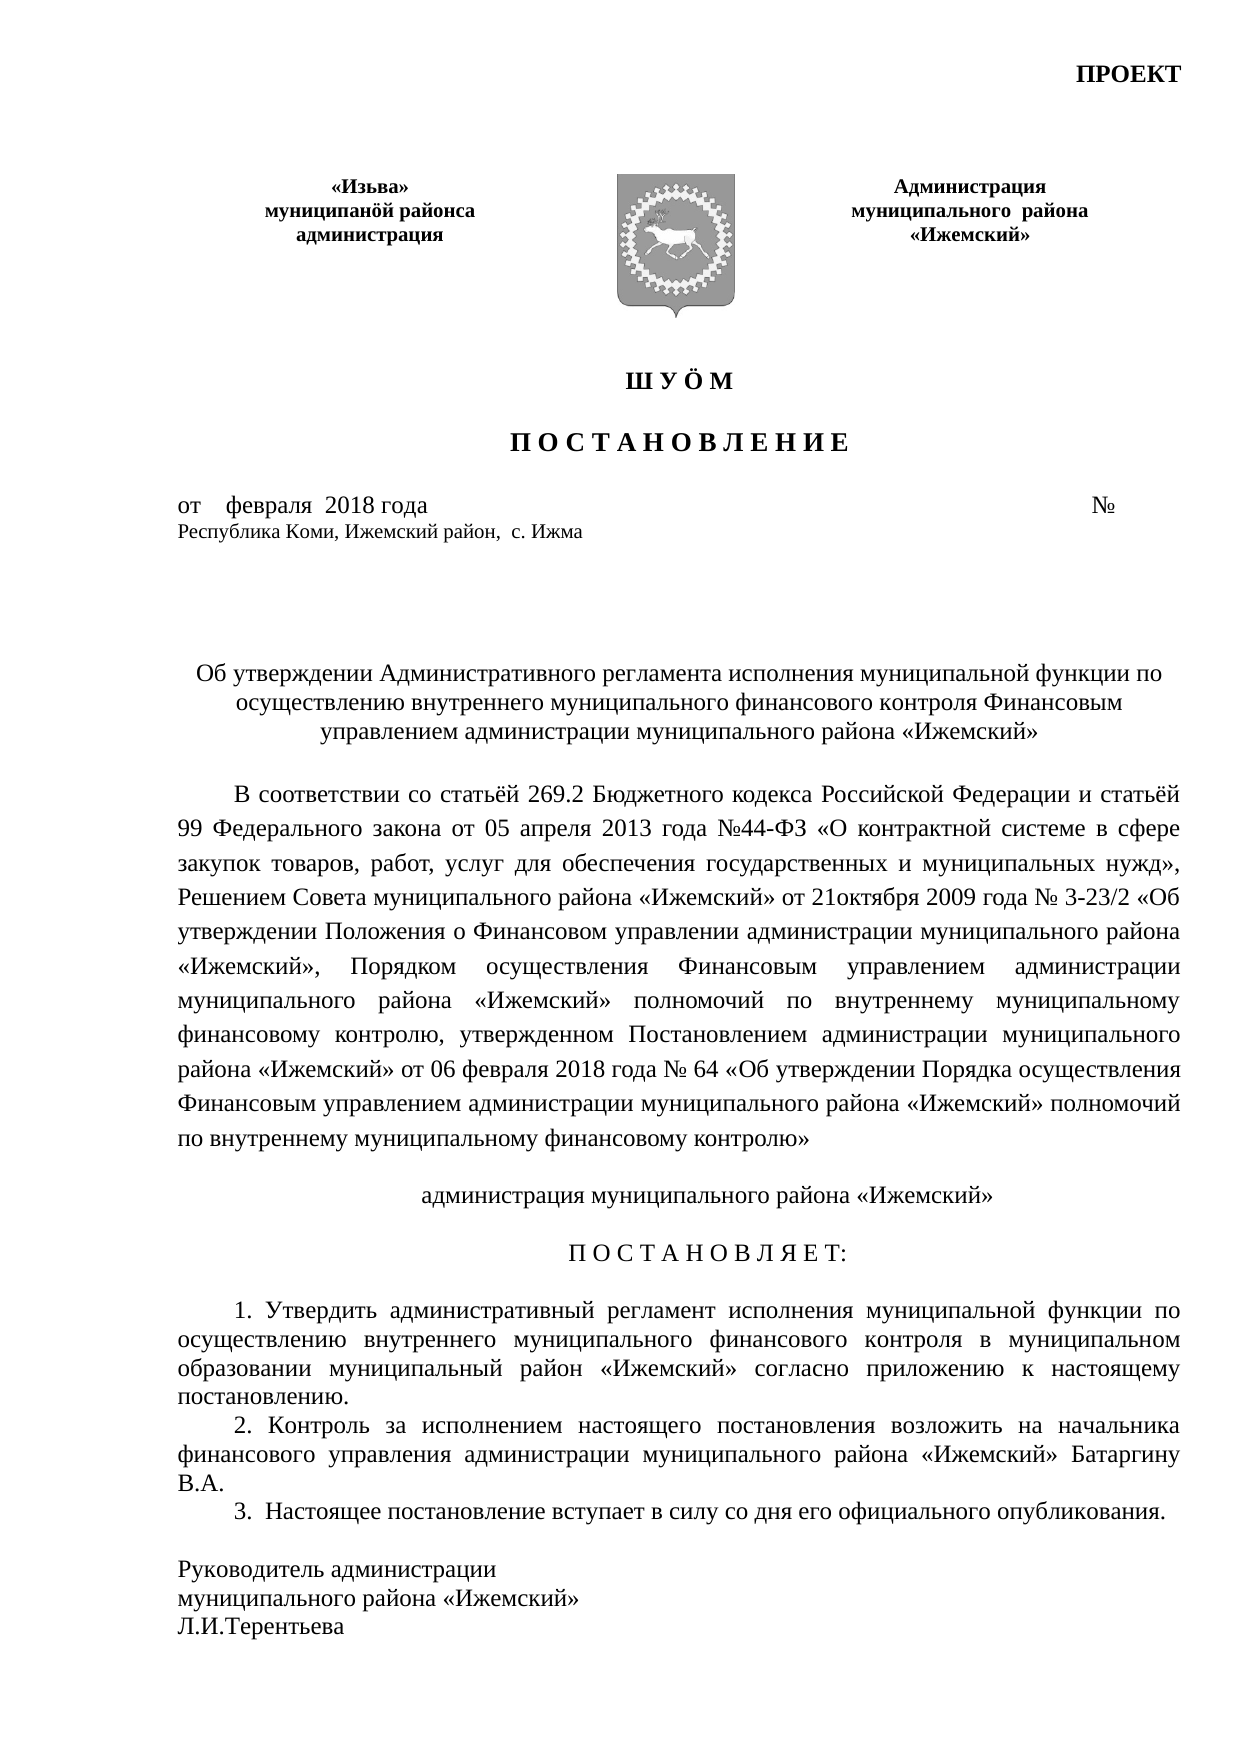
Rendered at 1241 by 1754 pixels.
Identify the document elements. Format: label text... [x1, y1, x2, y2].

text П О С Т А Н О В Л Е Н И Е [177, 426, 1181, 457]
table_header Администрация муниципального района «Ижемский» [773, 174, 1167, 366]
text П О С Т А Н О В Л Я Е Т: [177, 1238, 1181, 1266]
subtitle Ш У Ö М [177, 366, 1181, 395]
text В соответствии со статьёй 269.2 Бюджетного кодекса Российской Федерации и статьёй 99 Федерального закона от 05 апреля 2013 года №44-ФЗ «О контрактной системе в сфере закупок товаров, работ, услуг для обеспечения государственных и муниципальных нужд», Решением Совета муниципального района «Ижемский» от 21октября 2009 года № 3-23/2 «Об утверждении Положения о Финансовом управлении администрации муниципального района «Ижемский», Порядком осуществления Финансовым управлением администрации муниципального района «Ижемский» полномочий по внутреннему муниципальному финансовому контролю, утвержденном Постановлением администрации муниципального района «Ижемский» от 06 февраля 2018 года № 64 «Об утверждении Порядка осуществления Финансовым управлением администрации муниципального района «Ижемский» полномочий по внутреннему муниципальному финансовому контролю» [177, 773, 1181, 1151]
text 1. Утвердить административный регламент исполнения муниципальной функции по осуществлению внутреннего муниципального финансового контроля в муниципальном образовании муниципальный район «Ижемский» согласно приложению к настоящему постановлению. [177, 1295, 1181, 1410]
table_header «Изьва» муниципанöй районса администрация [192, 174, 548, 366]
text Республика Коми, Ижемский район, с. Ижма [177, 519, 1181, 543]
text Об утверждении Административного регламента исполнения муниципальной функции по осуществлению внутреннего муниципального финансового контроля Финансовым управлением администрации муниципального района «Ижемский» [177, 658, 1181, 744]
text от февраля 2018 года № [177, 491, 1181, 519]
text Руководитель администрации [177, 1554, 1181, 1583]
text ПРОЕКТ [177, 59, 1181, 88]
text администрация муниципального района «Ижемский» [177, 1180, 1181, 1209]
text 3. Настоящее постановление вступает в силу со дня его официального опубликования. [177, 1496, 1181, 1525]
table_header [548, 174, 773, 366]
text муниципального района «Ижемский» Л.И.Терентьева [177, 1583, 1181, 1640]
text 2. Контроль за исполнением настоящего постановления возложить на начальника финансового управления администрации муниципального района «Ижемский» Батаргину В.А. [177, 1410, 1181, 1496]
picture [617, 174, 735, 318]
